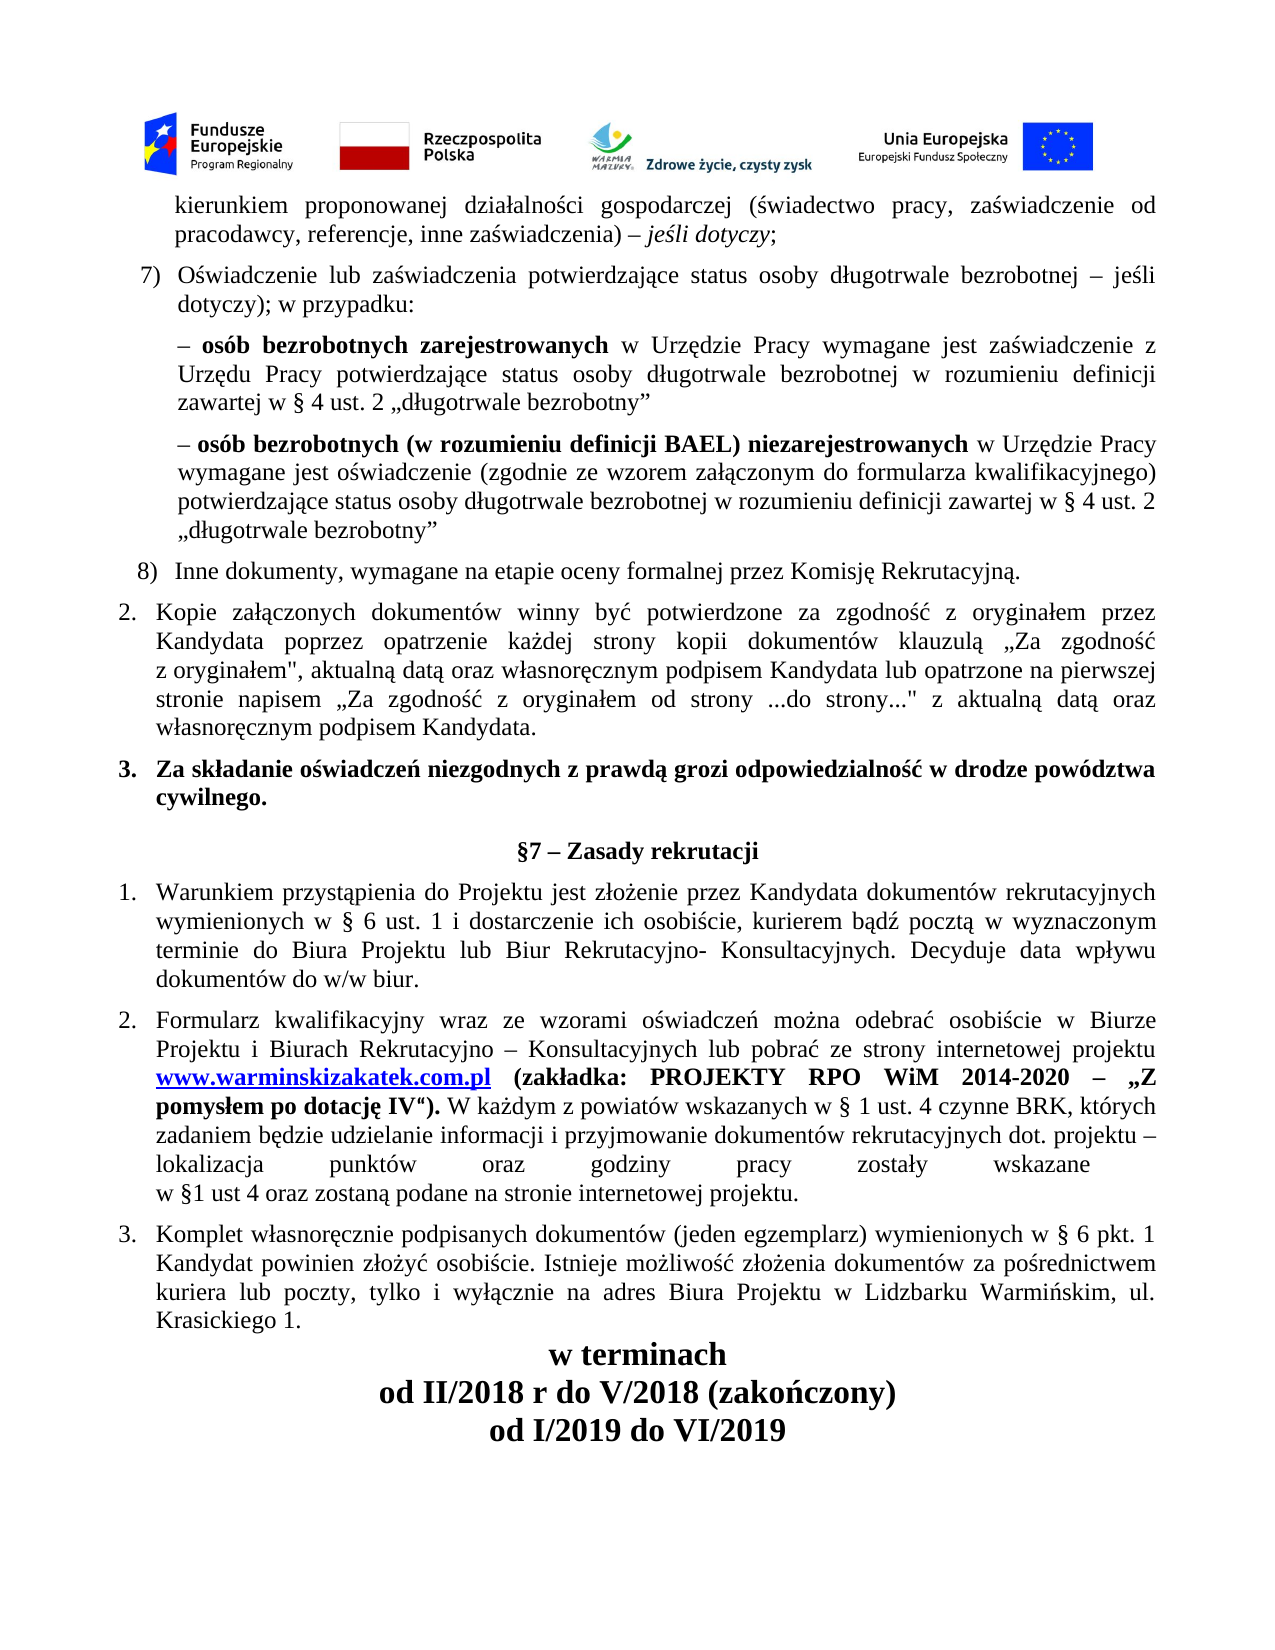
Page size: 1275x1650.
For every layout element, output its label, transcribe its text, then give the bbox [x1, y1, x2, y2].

text od I/2019 do VI/2019 [118, 1411, 1157, 1449]
text od II/2018 r do V/2018 (zakończony) [118, 1372, 1157, 1411]
picture [118, 94, 1116, 190]
list Inne dokumenty, wymagane na etapie oceny formalnej przez Komisję Rekrutacyjną. [137, 556, 1157, 585]
list Kopie załączonych dokumentów winny być potwierdzone za zgodność z oryginałem przez Kandydata poprzez opatrzenie każdej strony kopii dokumentów klauzulą „Za zgodność z oryginałem", aktualną datą oraz własnoręcznym podpisem Kandydata lub opatrzone na pierwszej stronie napisem „Za zgodność z oryginałem od strony ...do strony..." z aktualną datą oraz własnoręcznym podpisem Kandydata. [118, 597, 1157, 741]
list Formularz kwalifikacyjny wraz ze wzorami oświadczeń można odebrać osobiście w Biurze Projektu i Biurach Rekrutacyjno – Konsultacyjnych lub pobrać ze strony internetowej projektu www.warminskizakatek.com.pl (zakładka: PROJEKTY RPO WiM 2014-2020 – „Z pomysłem po dotację IV“). W każdym z powiatów wskazanych w § 1 ust. 4 czynne BRK, których zadaniem będzie udzielanie informacji i przyjmowanie dokumentów rekrutacyjnych dot. projektu – lokalizacja punktów oraz godziny pracy zostały wskazane w §1 ust 4 oraz zostaną podane na stronie internetowej projektu. [118, 1005, 1157, 1207]
text – osób bezrobotnych (w rozumieniu definicji BAEL) niezarejestrowanych w Urzędzie Pracy wymagane jest oświadczenie (zgodnie ze wzorem załączonym do formularza kwalifikacyjnego) potwierdzające status osoby długotrwale bezrobotnej w rozumieniu definicji zawartej w § 4 ust. 2 „długotrwale bezrobotny” [177, 429, 1157, 544]
list Za składanie oświadczeń niezgodnych z prawdą grozi odpowiedzialność w drodze powództwa cywilnego. [118, 754, 1157, 811]
text w terminach [118, 1334, 1157, 1372]
text §7 – Zasady rekrutacji [118, 836, 1157, 865]
list Komplet własnoręcznie podpisanych dokumentów (jeden egzemplarz) wymienionych w § 6 pkt. 1 Kandydat powinien złożyć osobiście. Istnieje możliwość złożenia dokumentów za pośrednictwem kuriera lub poczty, tylko i wyłącznie na adres Biura Projektu w Lidzbarku Warmińskim, ul. Krasickiego 1. [118, 1219, 1157, 1334]
list Oświadczenie lub zaświadczenia potwierdzające status osoby długotrwale bezrobotnej – jeśli dotyczy); w przypadku: [140, 260, 1157, 317]
list Warunkiem przystąpienia do Projektu jest złożenie przez Kandydata dokumentów rekrutacyjnych wymienionych w § 6 ust. 1 i dostarczenie ich osobiście, kurierem bądź pocztą w wyznaczonym terminie do Biura Projektu lub Biur Rekrutacyjno- Konsultacyjnych. Decyduje data wpływu dokumentów do w/w biur. [118, 877, 1157, 992]
text – osób bezrobotnych zarejestrowanych w Urzędzie Pracy wymagane jest zaświadczenie z Urzędu Pracy potwierdzające status osoby długotrwale bezrobotnej w rozumieniu definicji zawartej w § 4 ust. 2 „długotrwale bezrobotny” [177, 330, 1157, 416]
